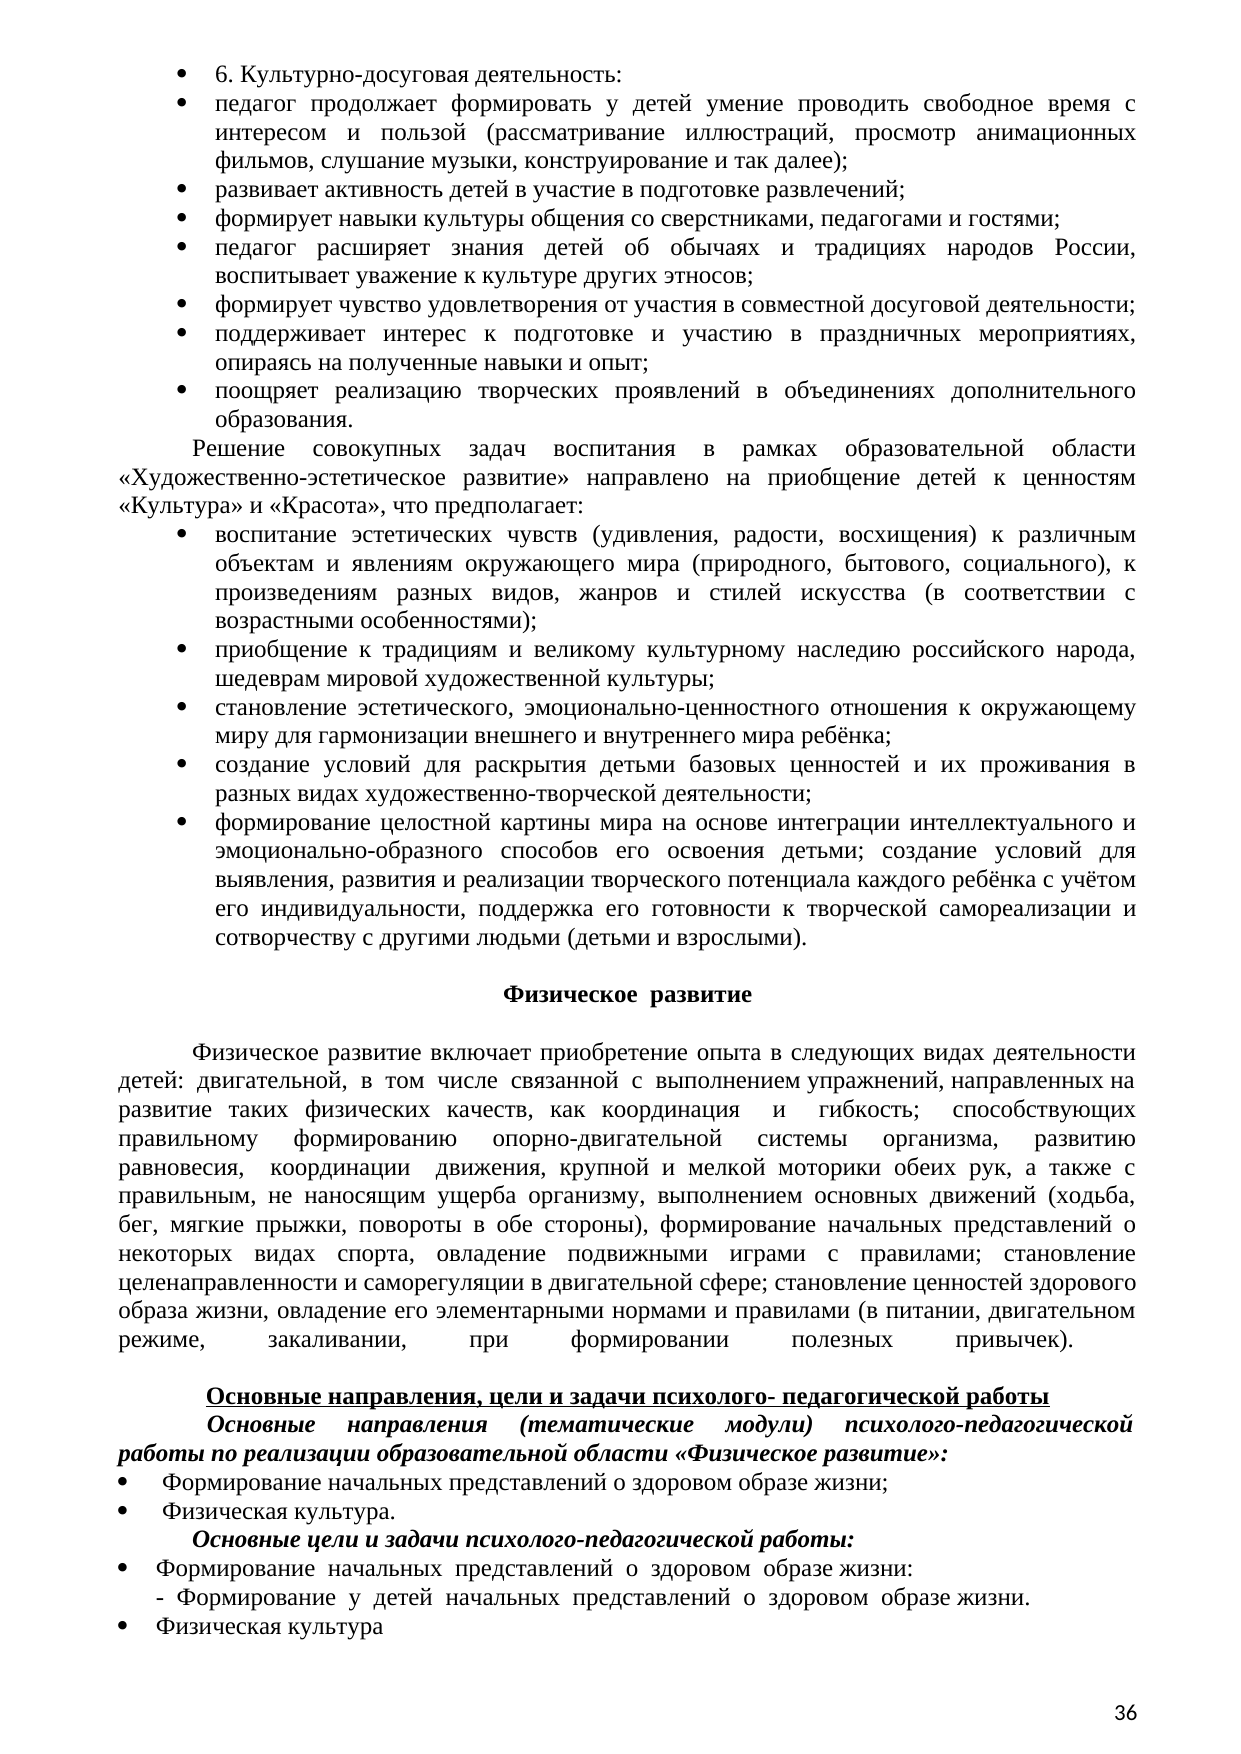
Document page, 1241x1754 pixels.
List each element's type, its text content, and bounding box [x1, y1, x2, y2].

text Физическое развитие включает приобретение опыта в следующих видах деятельности детей: двигательной, в том числе связанной с выполнением упражнений, направленных на развитие таких физических качеств, как координация и гибкость; способствующих правильному формированию опорно-двигательной системы организма, развитию равновесия, координации движения, крупной и мелкой моторики обеих рук, а также с правильным, не наносящим ущерба организму, выполнением основных движений (ходьба, бег, мягкие прыжки, повороты в обе стороны), формирование начальных представлений о некоторых видах спорта, овладение подвижными играми с правилами; становление целенаправленности и саморегуляции в двигательной сфере; становление ценностей здорового образа жизни, овладение его элементарными нормами и правилами (в питании, двигательном режиме, закаливании, при формировании полезных привычек). [118, 1037, 1137, 1381]
list Формирование начальных представлений о здоровом образе жизни; [118, 1467, 1137, 1496]
list 6. Культурно-досуговая деятельность: [177, 59, 1137, 88]
list Формирование начальных представлений о здоровом образе жизни: [118, 1553, 1137, 1582]
text Физическое развитие [118, 979, 1137, 1008]
list формирует навыки культуры общения со сверстниками, педагогами и гостями; [177, 203, 1137, 232]
text - Формирование у детей начальных представлений о здоровом образе жизни. [156, 1582, 1137, 1611]
list создание условий для раскрытия детьми базовых ценностей и их проживания в разных видах художественно-творческой деятельности; [177, 749, 1137, 807]
text Основные цели и задачи психолого-педагогической работы: [118, 1524, 1137, 1553]
list приобщение к традициям и великому культурному наследию российского народа, шедеврам мировой художественной культуры; [177, 634, 1137, 692]
list поддерживает интерес к подготовке и участию в праздничных мероприятиях, опираясь на полученные навыки и опыт; [177, 318, 1137, 375]
list поощряет реализацию творческих проявлений в объединениях дополнительного образования. [177, 375, 1137, 433]
list воспитание эстетических чувств (удивления, радости, восхищения) к различным объектам и явлениям окружающего мира (природного, бытового, социального), к произведениям разных видов, жанров и стилей искусства (в соответствии с возрастными особенностями); [177, 519, 1137, 634]
list педагог расширяет знания детей об обычаях и традициях народов России, воспитывает уважение к культуре других этносов; [177, 232, 1137, 289]
text Основные направления (тематические модули) психолого-педагогической работы по реализации образовательной области «Физическое развитие»: [118, 1409, 1137, 1467]
list Физическая культура [118, 1611, 1137, 1639]
list педагог продолжает формировать у детей умение проводить свободное время с интересом и пользой (рассматривание иллюстраций, просмотр анимационных фильмов, слушание музыки, конструирование и так далее); [177, 88, 1137, 174]
list формирование целостной картины мира на основе интеграции интеллектуального и эмоционально-образного способов его освоения детьми; создание условий для выявления, развития и реализации творческого потенциала каждого ребёнка с учётом его индивидуальности, поддержка его готовности к творческой самореализации и сотворчеству с другими людьми (детьми и взрослыми). [177, 807, 1137, 950]
list Физическая культура. [118, 1496, 1137, 1524]
list формирует чувство удовлетворения от участия в совместной досуговой деятельности; [177, 289, 1137, 318]
list развивает активность детей в участие в подготовке развлечений; [177, 174, 1137, 203]
text Решение совокупных задач воспитания в рамках образовательной области «Художественно-эстетическое развитие» направлено на приобщение детей к ценностям «Культура» и «Красота», что предполагает: [118, 433, 1137, 519]
list становление эстетического, эмоционально-ценностного отношения к окружающему миру для гармонизации внешнего и внутреннего мира ребёнка; [177, 692, 1137, 749]
text Основные направления, цели и задачи психолого- педагогической работы [118, 1381, 1137, 1409]
